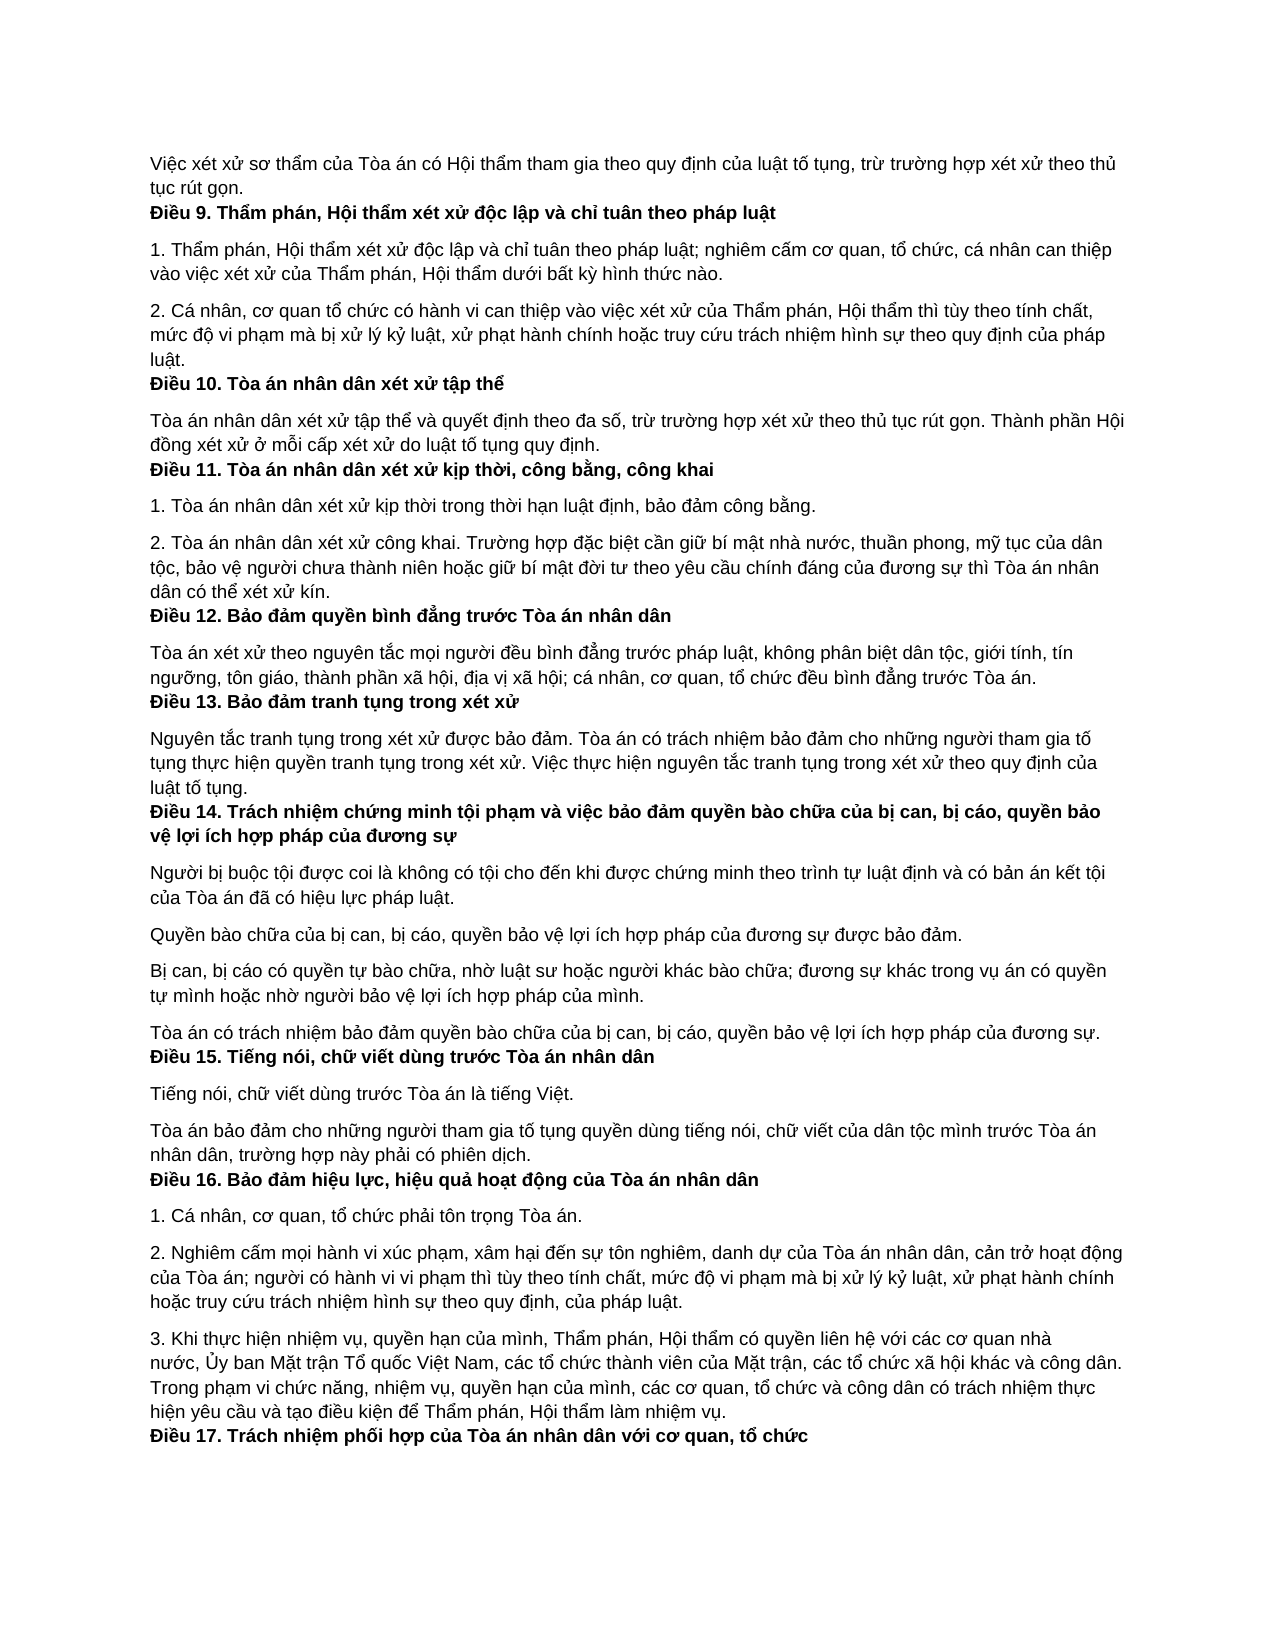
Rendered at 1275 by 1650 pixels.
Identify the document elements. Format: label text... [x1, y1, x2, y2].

text Việc xét xử sơ thẩm của Tòa án có Hội thẩm tham gia theo quy định của luật tố tụng, trừ trường hợp xét xử theo thủ tục rút gọn. [150, 150, 1125, 199]
text 1. Cá nhân, cơ quan, tổ chức phải tôn trọng Tòa án. [150, 1202, 1125, 1227]
text Tòa án xét xử theo nguyên tắc mọi người đều bình đẳng trước pháp luật, không phân biệt dân tộc, giới tính, tín ngưỡng, tôn giáo, thành phần xã hội, địa vị xã hội; cá nhân, cơ quan, tổ chức đều bình đẳng trước Tòa án. [150, 639, 1125, 688]
text 2. Tòa án nhân dân xét xử công khai. Trường hợp đặc biệt cần giữ bí mật nhà nước, thuần phong, mỹ tục của dân tộc, bảo vệ người chưa thành niên hoặc giữ bí mật đời tư theo yêu cầu chính đáng của đương sự thì Tòa án nhân dân có thể xét xử kín. [150, 529, 1125, 602]
text Nguyên tắc tranh tụng trong xét xử được bảo đảm. Tòa án có trách nhiệm bảo đảm cho những người tham gia tố tụng thực hiện quyền tranh tụng trong xét xử. Việc thực hiện nguyên tắc tranh tụng trong xét xử theo quy định của luật tố tụng. [150, 725, 1125, 798]
text 3. Khi thực hiện nhiệm vụ, quyền hạn của mình, Thẩm phán, Hội thẩm có quyền liên hệ với các cơ quan nhà nước, Ủy ban Mặt trận Tổ quốc Việt Nam, các tổ chức thành viên của Mặt trận, các tổ chức xã hội khác và công dân. Trong phạm vi chức năng, nhiệm vụ, quyền hạn của mình, các cơ quan, tổ chức và công dân có trách nhiệm thực hiện yêu cầu và tạo điều kiện để Thẩm phán, Hội thẩm làm nhiệm vụ. [150, 1325, 1125, 1422]
text Quyền bào chữa của bị can, bị cáo, quyền bảo vệ lợi ích hợp pháp của đương sự được bảo đảm. [150, 921, 1125, 945]
text Tòa án có trách nhiệm bảo đảm quyền bào chữa của bị can, bị cáo, quyền bảo vệ lợi ích hợp pháp của đương sự. [150, 1019, 1125, 1043]
text 2. Nghiêm cấm mọi hành vi xúc phạm, xâm hại đến sự tôn nghiêm, danh dự của Tòa án nhân dân, cản trở hoạt động của Tòa án; người có hành vi vi phạm thì tùy theo tính chất, mức độ vi phạm mà bị xử lý kỷ luật, xử phạt hành chính hoặc truy cứu trách nhiệm hình sự theo quy định, của pháp luật. [150, 1239, 1125, 1312]
text Tòa án nhân dân xét xử tập thể và quyết định theo đa số, trừ trường hợp xét xử theo thủ tục rút gọn. Thành phần Hội đồng xét xử ở mỗi cấp xét xử do luật tố tụng quy định. [150, 407, 1125, 456]
text Điều 12. Bảo đảm quyền bình đẳng trước Tòa án nhân dân [150, 602, 1125, 627]
text 1. Tòa án nhân dân xét xử kịp thời trong thời hạn luật định, bảo đảm công bằng. [150, 492, 1125, 517]
text Tiếng nói, chữ viết dùng trước Tòa án là tiếng Việt. [150, 1080, 1125, 1104]
text Điều 17. Trách nhiệm phối hợp của Tòa án nhân dân với cơ quan, tổ chức [150, 1422, 1125, 1447]
text Điều 10. Tòa án nhân dân xét xử tập thể [150, 370, 1125, 394]
text 2. Cá nhân, cơ quan tổ chức có hành vi can thiệp vào việc xét xử của Thẩm phán, Hội thẩm thì tùy theo tính chất, mức độ vi phạm mà bị xử lý kỷ luật, xử phạt hành chính hoặc truy cứu trách nhiệm hình sự theo quy định của pháp luật. [150, 297, 1125, 370]
text Điều 13. Bảo đảm tranh tụng trong xét xử [150, 688, 1125, 712]
text Điều 9. Thẩm phán, Hội thẩm xét xử độc lập và chỉ tuân theo pháp luật [150, 199, 1125, 223]
text Điều 11. Tòa án nhân dân xét xử kịp thời, công bằng, công khai [150, 456, 1125, 480]
text Điều 14. Trách nhiệm chứng minh tội phạm và việc bảo đảm quyền bào chữa của bị can, bị cáo, quyền bảo vệ lợi ích hợp pháp của đương sự [150, 798, 1125, 847]
text Điều 15. Tiếng nói, chữ viết dùng trước Tòa án nhân dân [150, 1043, 1125, 1067]
text Bị can, bị cáo có quyền tự bào chữa, nhờ luật sư hoặc người khác bào chữa; đương sự khác trong vụ án có quyền tự mình hoặc nhờ người bảo vệ lợi ích hợp pháp của mình. [150, 957, 1125, 1006]
text Tòa án bảo đảm cho những người tham gia tố tụng quyền dùng tiếng nói, chữ viết của dân tộc mình trước Tòa án nhân dân, trường hợp này phải có phiên dịch. [150, 1117, 1125, 1166]
text 1. Thẩm phán, Hội thẩm xét xử độc lập và chỉ tuân theo pháp luật; nghiêm cấm cơ quan, tổ chức, cá nhân can thiệp vào việc xét xử của Thẩm phán, Hội thẩm dưới bất kỳ hình thức nào. [150, 236, 1125, 284]
text Điều 16. Bảo đảm hiệu lực, hiệu quả hoạt động của Tòa án nhân dân [150, 1166, 1125, 1190]
text Người bị buộc tội được coi là không có tội cho đến khi được chứng minh theo trình tự luật định và có bản án kết tội của Tòa án đã có hiệu lực pháp luật. [150, 859, 1125, 908]
